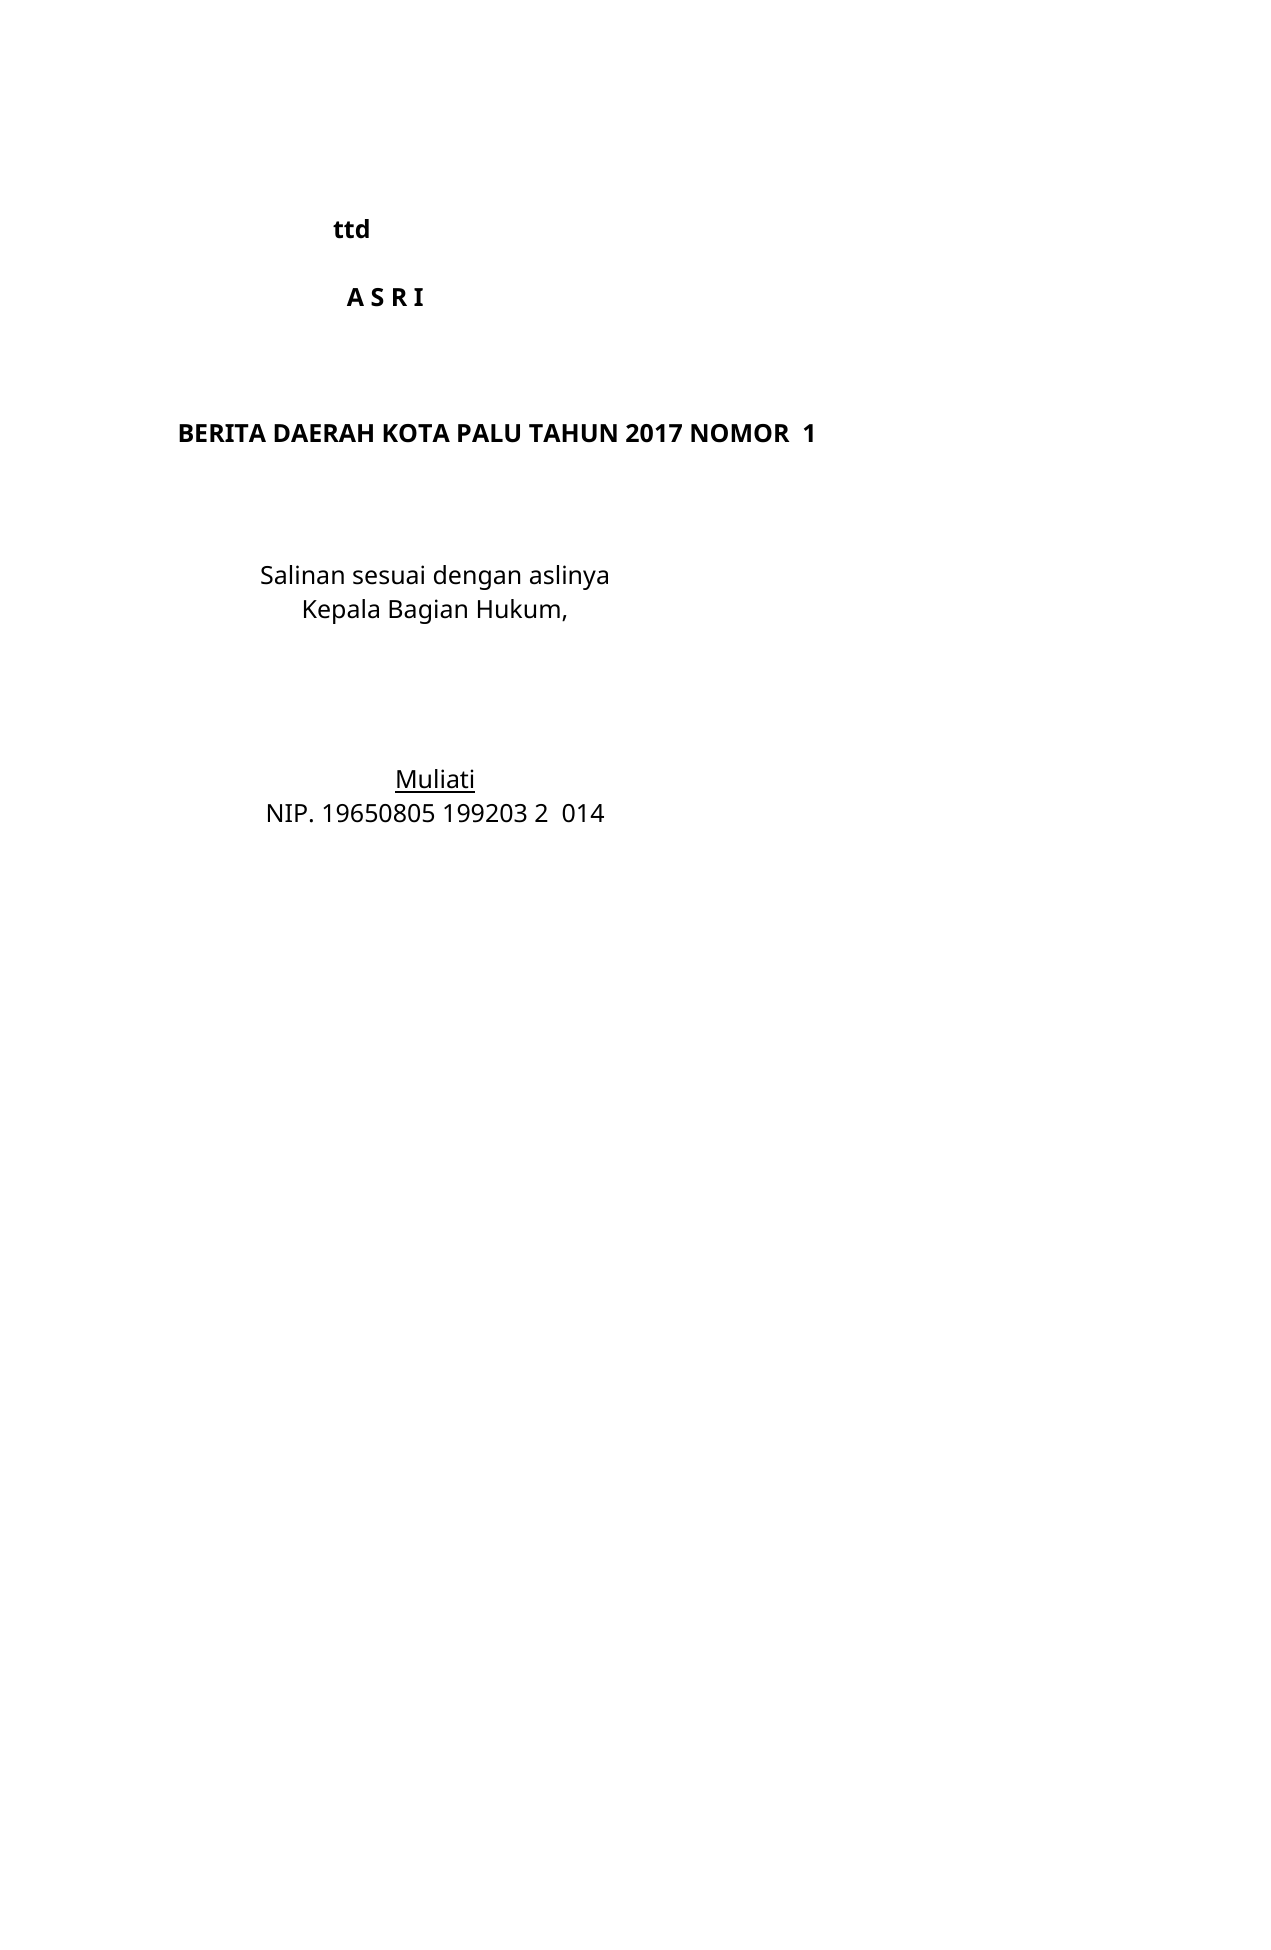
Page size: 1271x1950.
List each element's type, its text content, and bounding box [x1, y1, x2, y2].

text ttd [177, 211, 1094, 245]
text A S R I [252, 279, 1094, 313]
text BERITA DAERAH KOTA PALU TAHUN 2017 NOMOR 1 [177, 416, 1094, 450]
